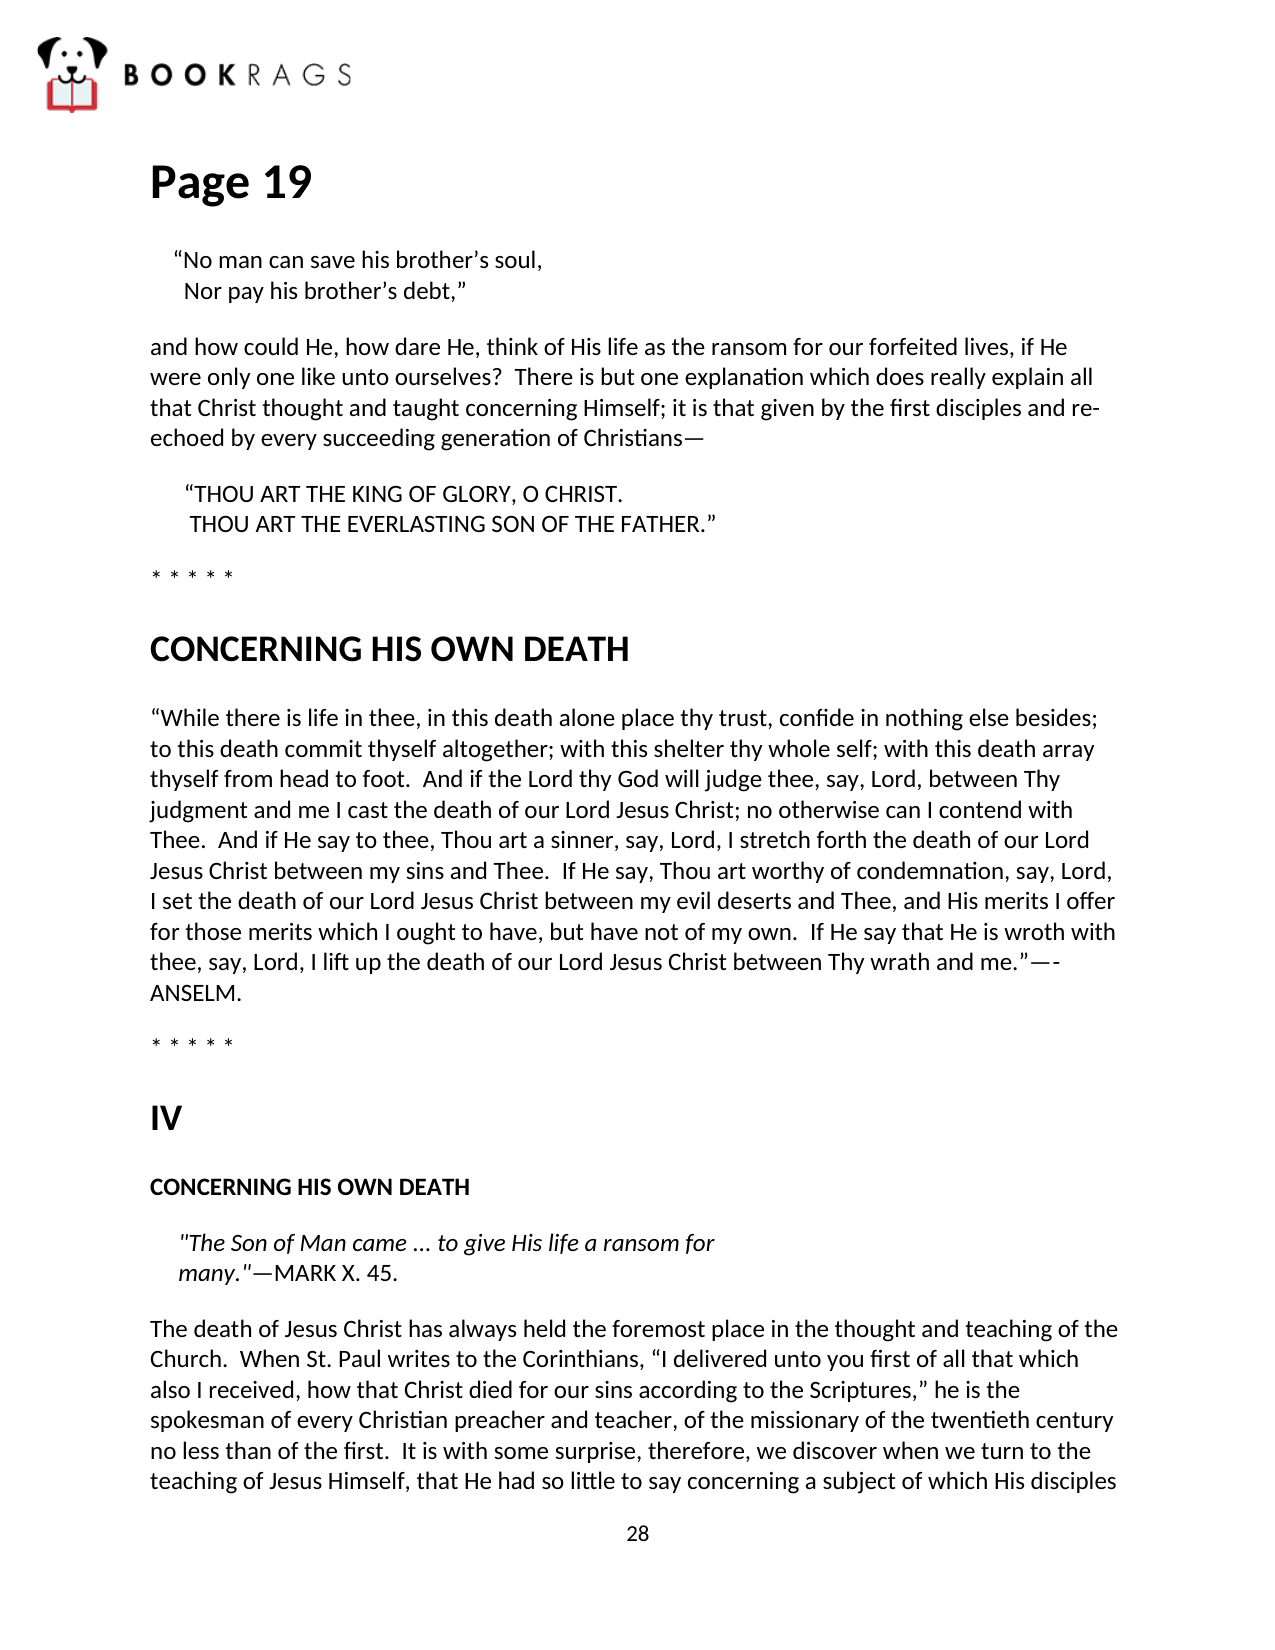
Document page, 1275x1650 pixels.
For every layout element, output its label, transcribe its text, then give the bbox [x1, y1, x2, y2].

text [150, 1313, 1125, 1496]
text IV [150, 1094, 1125, 1140]
text * * * * * [150, 564, 1125, 594]
text CONCERNING HIS OWN DEATH [150, 1171, 1125, 1202]
text * * * * * [150, 1033, 1125, 1063]
text "The Son of Man came ... to give His life a ransom for many."—­MARK X. 45. [150, 1227, 1125, 1288]
text “While there is life in thee, in this death alone place thy trust, confide in nothing else besides; to this death commit thyself altogether; with this shelter thy whole self; with this death array thyself from head to foot. And if the Lord thy God will judge thee, say, Lord, between Thy judgment and me I cast the death of our Lord Jesus Christ; no otherwise can I contend with Thee. And if He say to thee, Thou art a sinner, say, Lord, I stretch forth the death of our Lord Jesus Christ between my sins and Thee. If He say, Thou art worthy of condemnation, say, Lord, I set the death of our Lord Jesus Christ between my evil deserts and Thee, and His merits I offer for those merits which I ought to have, but have not of my own. If He say that He is wroth with thee, say, Lord, I lift up the death of our Lord Jesus Christ between Thy wrath and me.”—­ANSELM. [150, 702, 1125, 1008]
text “No man can save his brother’s soul, Nor pay his brother’s debt,” [150, 244, 1125, 306]
text “THOU ART THE KING OF GLORY, O CHRIST. THOU ART THE EVERLASTING SON OF THE FATHER.” [150, 478, 1125, 539]
text Page 19 [150, 150, 1125, 211]
text CONCERNING HIS OWN DEATH [150, 625, 1125, 671]
text and how could He, how dare He, think of His life as the ransom for our forfeited lives, if He were only one like unto ourselves? There is but one explanation which does really explain all that Christ thought and taught concerning Himself; it is that given by the first disciples and re-echoed by every succeeding generation of Christians—­ [150, 331, 1125, 453]
picture [37, 37, 351, 113]
